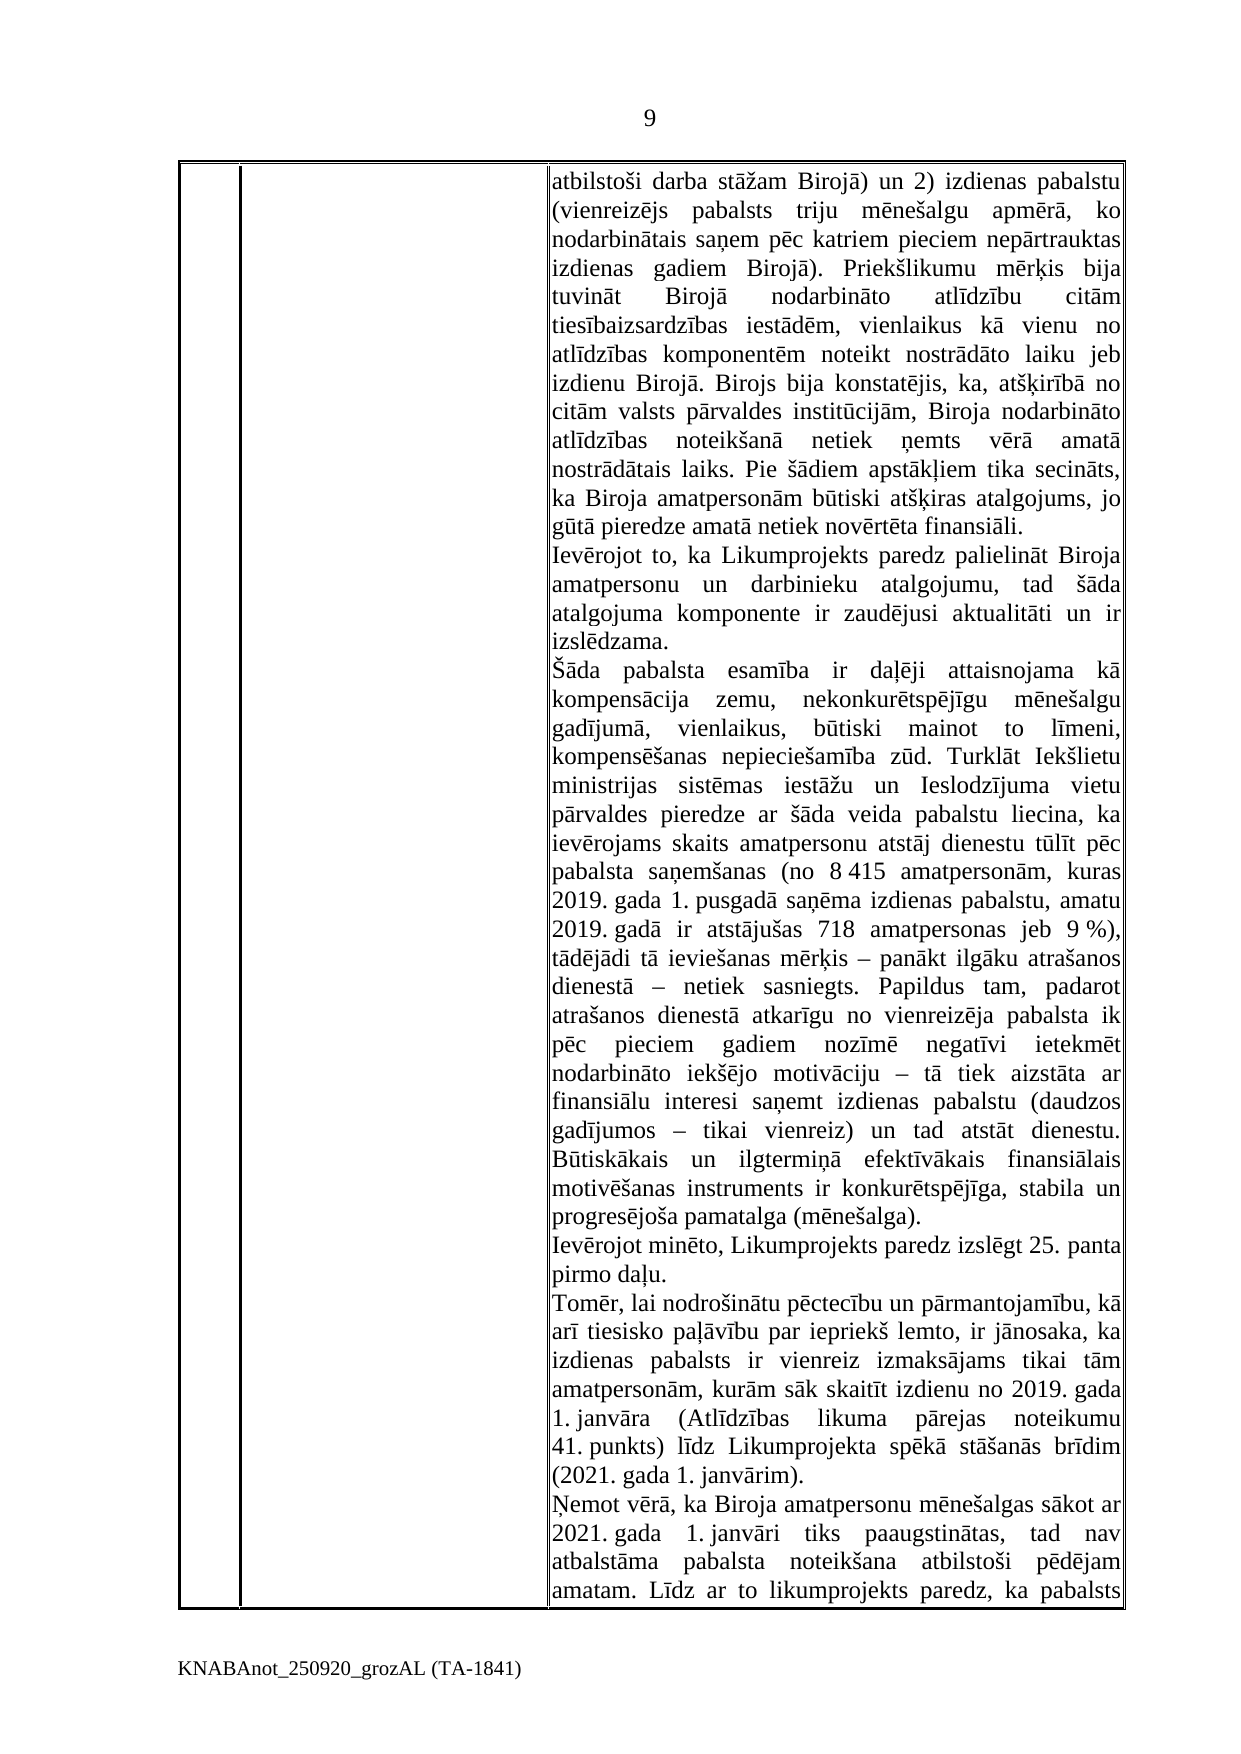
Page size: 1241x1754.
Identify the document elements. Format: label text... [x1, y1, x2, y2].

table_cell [240, 164, 548, 1607]
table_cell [549, 164, 1123, 1607]
table_cell 2. [181, 162, 240, 1607]
